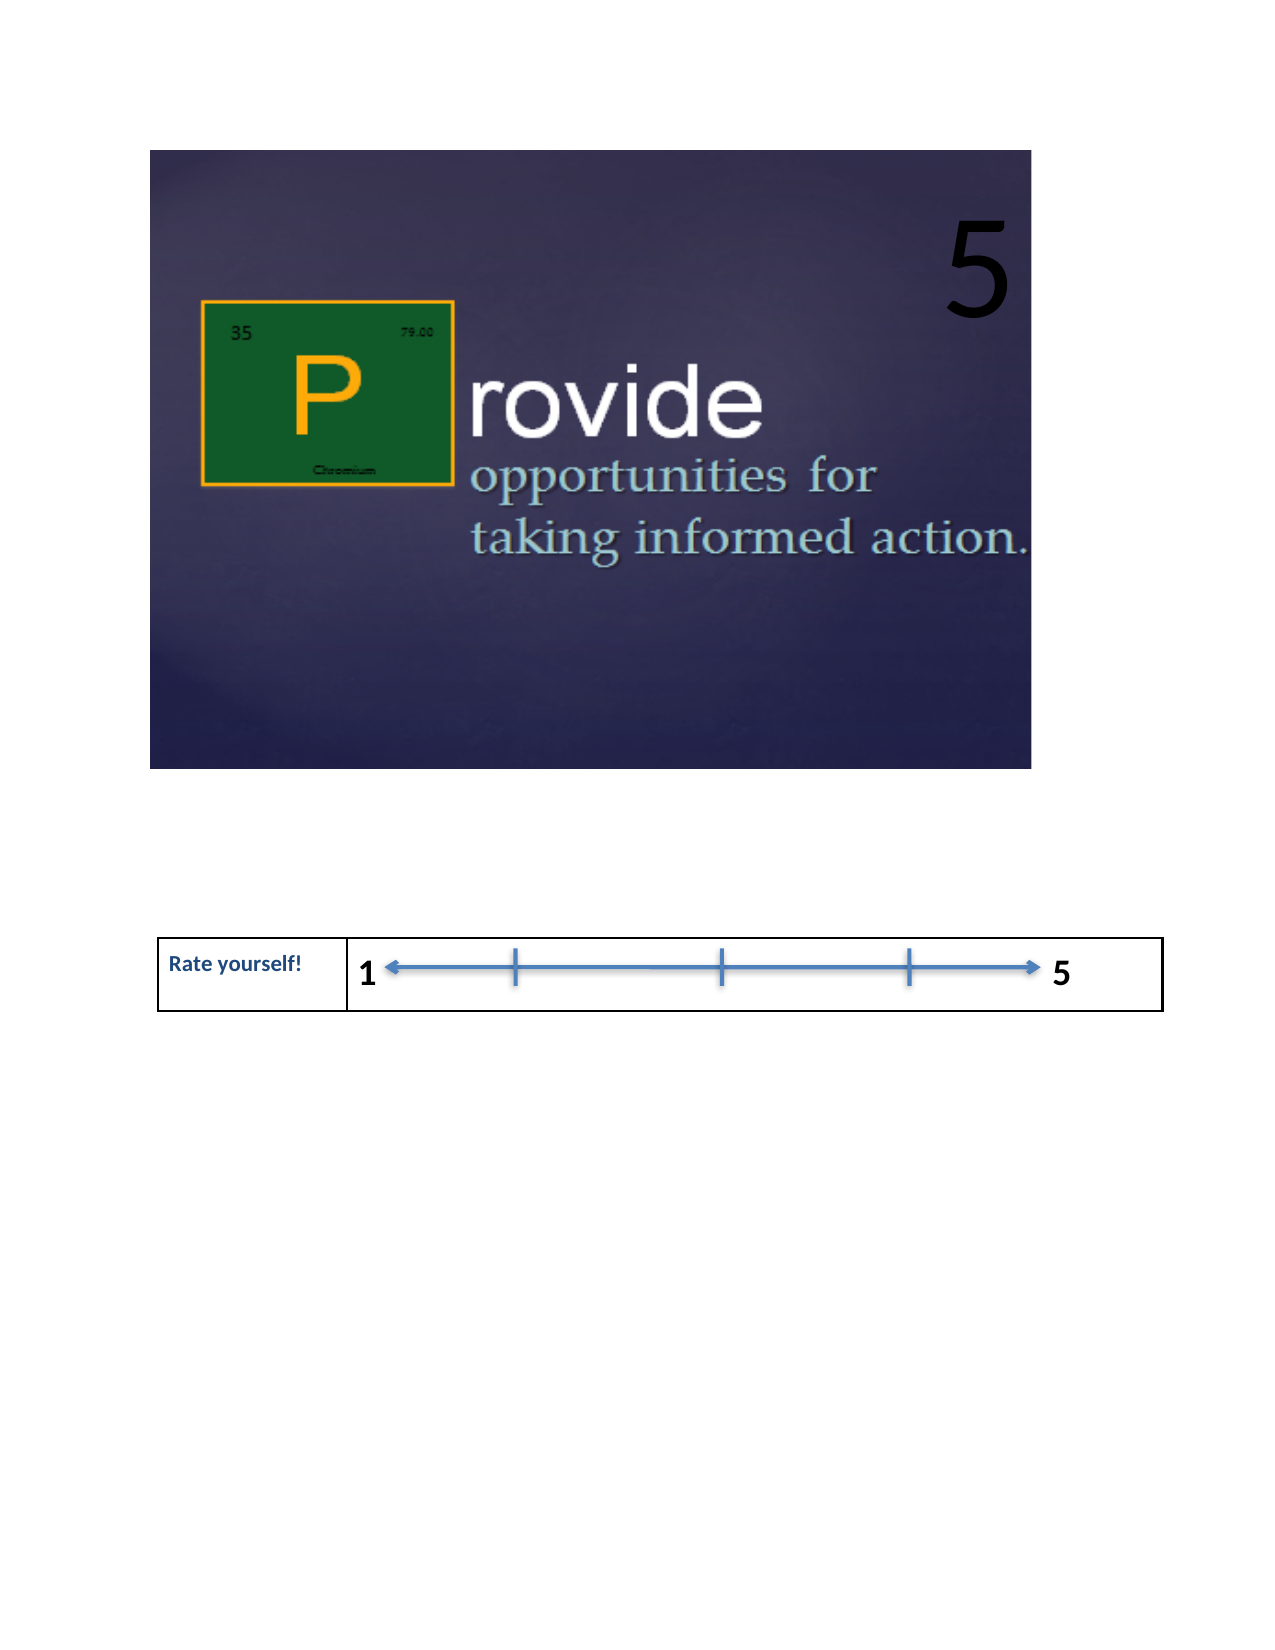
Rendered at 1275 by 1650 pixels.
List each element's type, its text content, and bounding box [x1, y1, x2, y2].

table_header 1 5 [348, 939, 1161, 1009]
table_header Rate yourself! [159, 939, 346, 1009]
picture [150, 150, 1032, 769]
